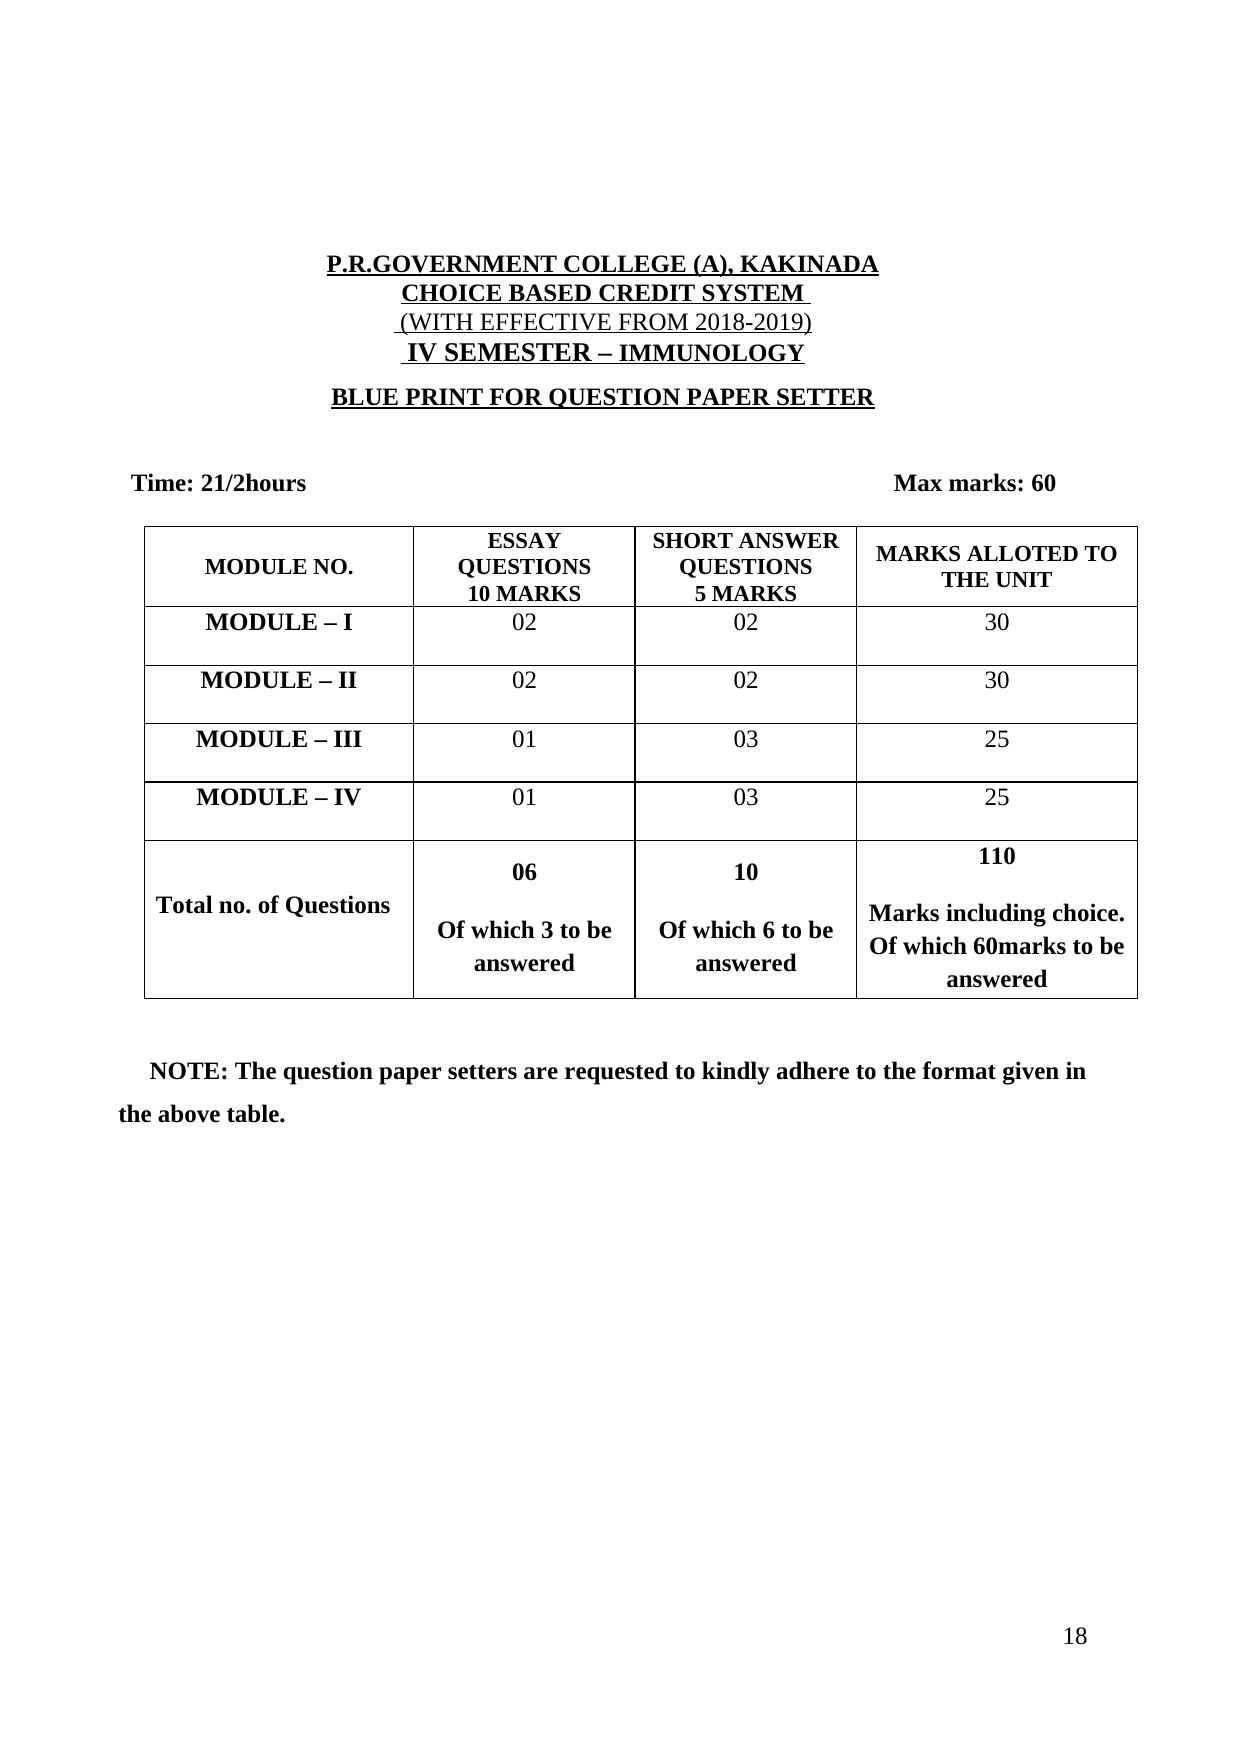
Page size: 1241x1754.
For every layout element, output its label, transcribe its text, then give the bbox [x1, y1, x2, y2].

table_cell MODULE – IV [145, 783, 413, 840]
table_cell MODULE – III [145, 724, 413, 781]
table_header MODULE NO. [145, 527, 413, 606]
text Time: 21/2hours Max marks: 60 [118, 468, 1087, 497]
table_cell 110 Marks including choice. Of which 60marks to be answered [857, 841, 1137, 997]
table_cell 02 [414, 666, 634, 723]
table_cell 02 [414, 607, 634, 664]
table_cell 30 [857, 666, 1137, 723]
table_cell 02 [636, 607, 856, 664]
text IV Semester – IMMUNOLOGY [118, 336, 1087, 367]
table_cell 03 [636, 783, 856, 840]
text BLUE PRINT FOR QUESTION PAPER SETTER [118, 382, 1087, 411]
table_cell 01 [414, 724, 634, 781]
table_cell 10 Of which 6 to be answered [636, 841, 856, 997]
table_header SHORT ANSWER QUESTIONS 5 MARKS [636, 527, 856, 606]
table_cell MODULE – I [145, 607, 413, 664]
text P.R.GOVERNMENT COLLEGE (A), KAKINADA [118, 249, 1087, 278]
table_cell Total no. of Questions [145, 841, 413, 997]
table_cell 02 [636, 666, 856, 723]
text (WITH EFFECTIVE FROM 2018-2019) [118, 307, 1087, 336]
text NOTE: The question paper setters are requested to kindly adhere to the format given in the above table. [118, 1056, 1087, 1128]
text CHOICE BASED CREDIT SYSTEM [118, 278, 1087, 307]
table_header MARKS ALLOTED TO THE UNIT [857, 527, 1137, 606]
table_cell 06 Of which 3 to be answered [414, 841, 634, 997]
table_cell 30 [857, 607, 1137, 664]
table_cell 25 [857, 783, 1137, 840]
table_cell 01 [414, 783, 634, 840]
table_header ESSAY QUESTIONS 10 MARKS [414, 527, 634, 606]
table_cell 03 [636, 724, 856, 781]
table_cell 25 [857, 724, 1137, 781]
table_cell MODULE – II [145, 666, 413, 723]
